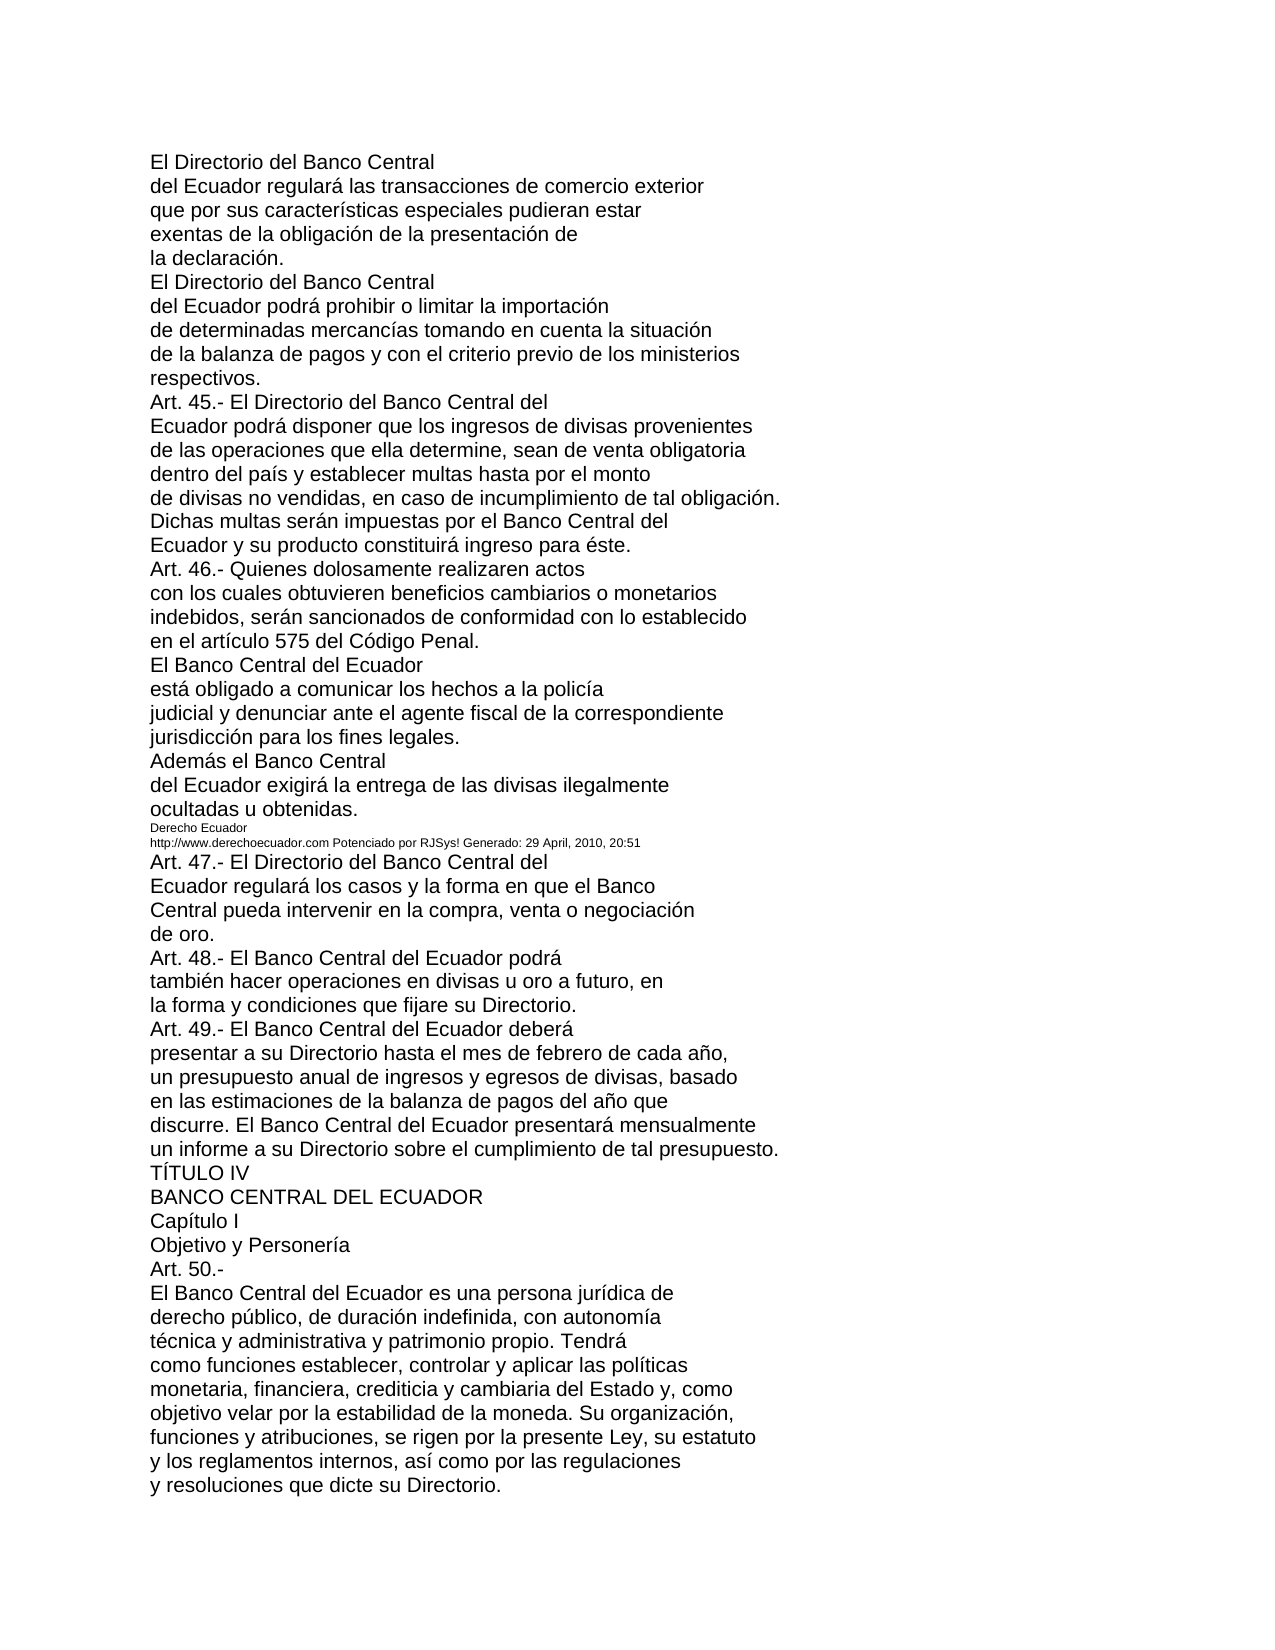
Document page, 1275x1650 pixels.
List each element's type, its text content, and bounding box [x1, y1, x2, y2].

text técnica y administrativa y patrimonio propio. Tendrá [150, 1329, 1125, 1353]
text Derecho Ecuador [150, 821, 1125, 835]
text Dichas multas serán impuestas por el Banco Central del [150, 509, 1125, 533]
text dentro del país y establecer multas hasta por el monto [150, 461, 1125, 485]
text como funciones establecer, controlar y aplicar las políticas [150, 1353, 1125, 1377]
text Ecuador podrá disponer que los ingresos de divisas provenientes [150, 413, 1125, 437]
text Art. 50.- [150, 1257, 1125, 1281]
text monetaria, financiera, crediticia y cambiaria del Estado y, como [150, 1377, 1125, 1401]
text Art. 45.- El Directorio del Banco Central del [150, 389, 1125, 413]
text que por sus características especiales pudieran estar [150, 198, 1125, 222]
text El Directorio del Banco Central [150, 150, 1125, 174]
text Ecuador regulará los casos y la forma en que el Banco [150, 873, 1125, 897]
text con los cuales obtuvieren beneficios cambiarios o monetarios [150, 581, 1125, 605]
text la declaración. [150, 246, 1125, 270]
text del Ecuador regulará las transacciones de comercio exterior [150, 174, 1125, 198]
text Art. 46.- Quienes dolosamente realizaren actos [150, 557, 1125, 581]
text de divisas no vendidas, en caso de incumplimiento de tal obligación. [150, 485, 1125, 509]
text también hacer operaciones en divisas u oro a futuro, en [150, 969, 1125, 993]
text indebidos, serán sancionados de conformidad con lo establecido [150, 605, 1125, 629]
text TÍTULO IV [150, 1161, 1125, 1185]
text El Banco Central del Ecuador es una persona jurídica de [150, 1281, 1125, 1305]
text judicial y denunciar ante el agente fiscal de la correspondiente [150, 701, 1125, 725]
text de determinadas mercancías tomando en cuenta la situación [150, 318, 1125, 342]
text del Ecuador podrá prohibir o limitar la importación [150, 294, 1125, 318]
text Central pueda intervenir en la compra, venta o negociación [150, 897, 1125, 921]
text Art. 49.- El Banco Central del Ecuador deberá [150, 1017, 1125, 1041]
text BANCO CENTRAL DEL ECUADOR [150, 1185, 1125, 1209]
text Art. 48.- El Banco Central del Ecuador podrá [150, 945, 1125, 969]
text discurre. El Banco Central del Ecuador presentará mensualmente [150, 1113, 1125, 1137]
text de la balanza de pagos y con el criterio previo de los ministerios [150, 342, 1125, 366]
text Objetivo y Personería [150, 1233, 1125, 1257]
text Art. 47.- El Directorio del Banco Central del [150, 849, 1125, 873]
text exentas de la obligación de la presentación de [150, 222, 1125, 246]
text en el artículo 575 del Código Penal. [150, 629, 1125, 653]
text y resoluciones que dicte su Directorio. [150, 1472, 1125, 1496]
text en las estimaciones de la balanza de pagos del año que [150, 1089, 1125, 1113]
text un presupuesto anual de ingresos y egresos de divisas, basado [150, 1065, 1125, 1089]
text un informe a su Directorio sobre el cumplimiento de tal presupuesto. [150, 1137, 1125, 1161]
text la forma y condiciones que fijare su Directorio. [150, 993, 1125, 1017]
text derecho público, de duración indefinida, con autonomía [150, 1305, 1125, 1329]
text del Ecuador exigirá la entrega de las divisas ilegalmente [150, 773, 1125, 797]
text de oro. [150, 921, 1125, 945]
text El Directorio del Banco Central [150, 270, 1125, 294]
text objetivo velar por la estabilidad de la moneda. Su organización, [150, 1401, 1125, 1424]
text jurisdicción para los fines legales. [150, 725, 1125, 749]
text Capítulo I [150, 1209, 1125, 1233]
text funciones y atribuciones, se rigen por la presente Ley, su estatuto [150, 1424, 1125, 1448]
text y los reglamentos internos, así como por las regulaciones [150, 1448, 1125, 1472]
text ocultadas u obtenidas. [150, 797, 1125, 821]
text de las operaciones que ella determine, sean de venta obligatoria [150, 437, 1125, 461]
text respectivos. [150, 366, 1125, 389]
text presentar a su Directorio hasta el mes de febrero de cada año, [150, 1041, 1125, 1065]
text http://www.derechoecuador.com Potenciado por RJSys! Generado: 29 April, 2010, 20:51 [150, 835, 1125, 849]
text Además el Banco Central [150, 749, 1125, 773]
text está obligado a comunicar los hechos a la policía [150, 677, 1125, 701]
text El Banco Central del Ecuador [150, 653, 1125, 677]
text Ecuador y su producto constituirá ingreso para éste. [150, 533, 1125, 557]
